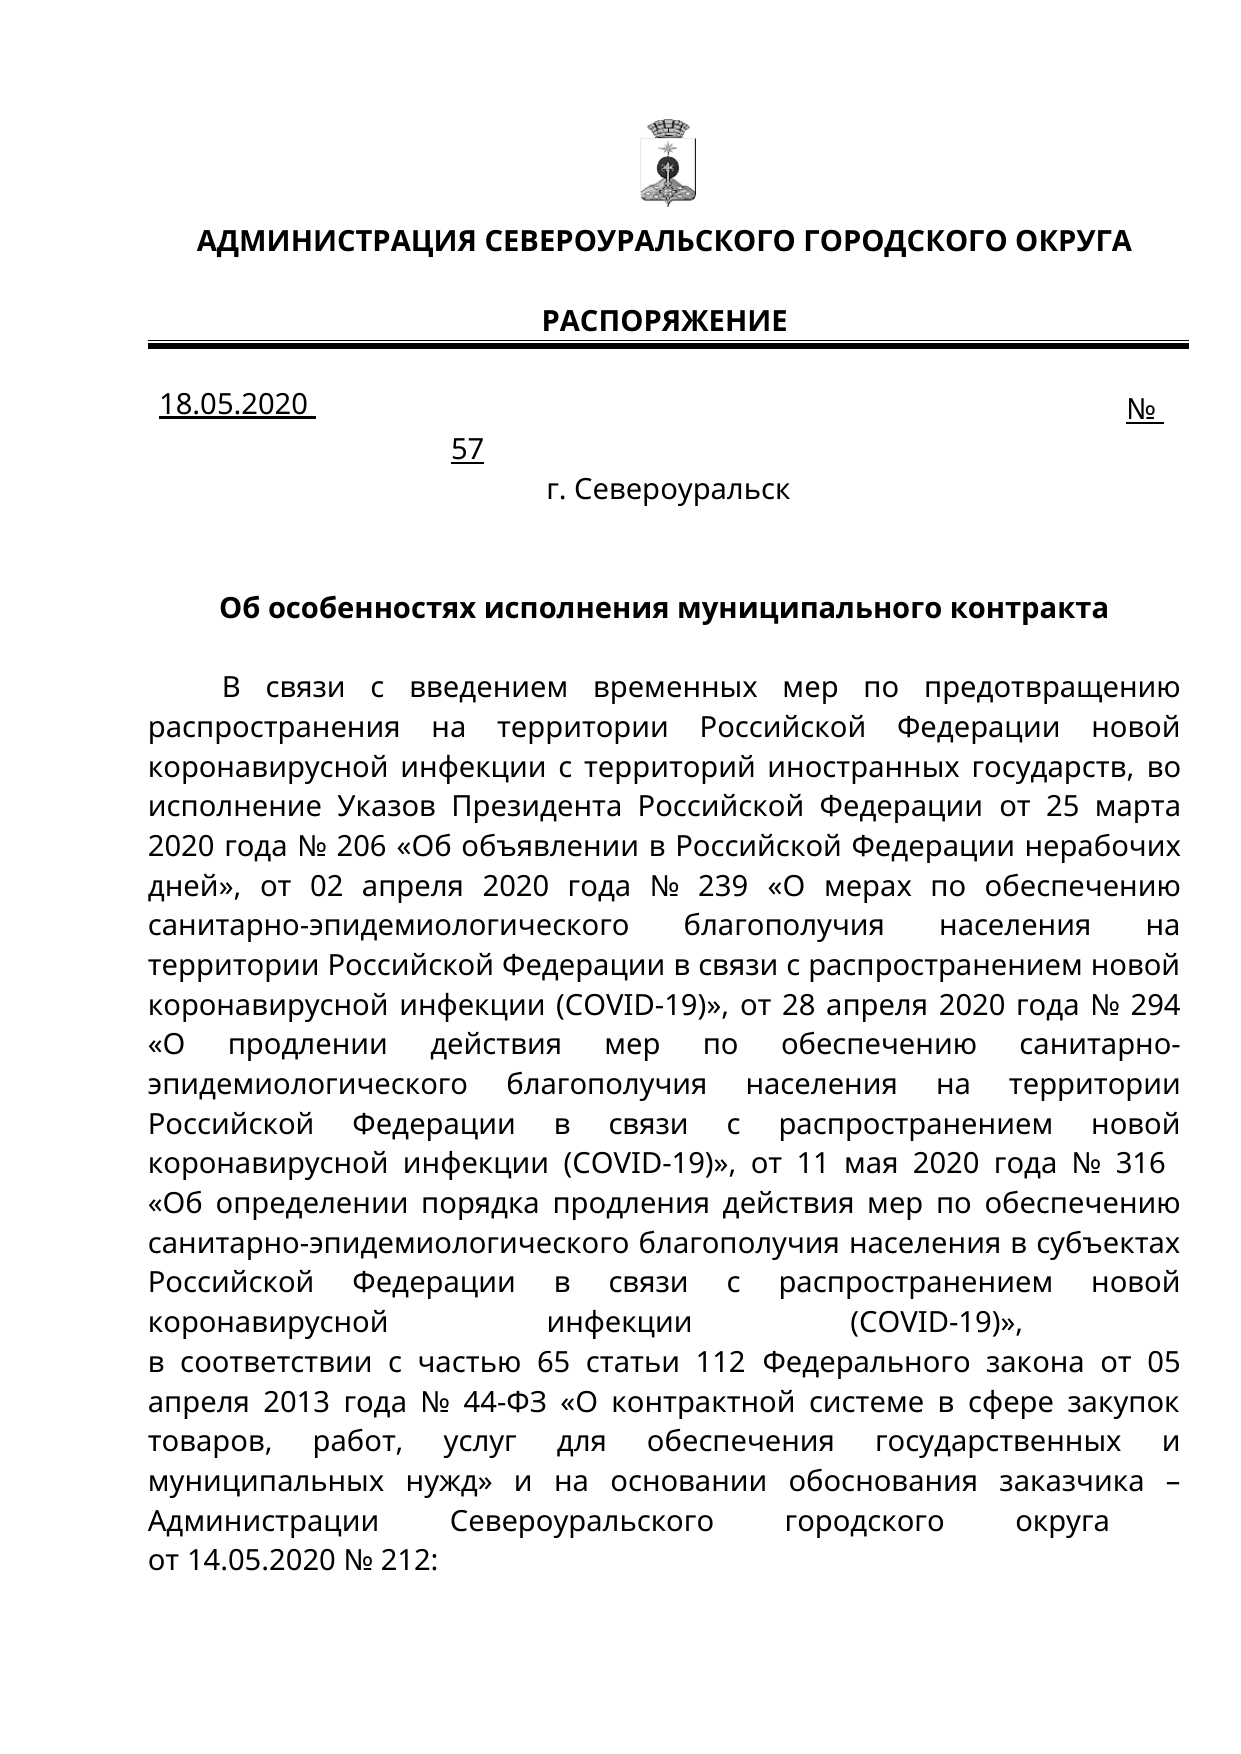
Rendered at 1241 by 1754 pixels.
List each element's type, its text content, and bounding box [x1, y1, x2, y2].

table_cell 18.05.2020 [148, 349, 439, 468]
table_cell № 57 [440, 340, 1193, 468]
table_cell АДМИНИСТРАЦИЯ СЕВЕРОУРАЛЬСКОГО ГОРОДСКОГО ОКРУГА РАСПОРЯЖЕНИЕ [148, 221, 1189, 339]
text В связи с введением временных мер по предотвращению распространения на территории Российской Федерации новой коронавирусной инфекции с территорий иностранных государств, во исполнение Указов Президента Российской Федерации от 25 марта 2020 года № 206 «Об объявлении в Российской Федерации нерабочих дней», от 02 апреля 2020 года № 239 «О мерах по обеспечению санитарно-эпидемиологического благополучия населения на территории Российской Федерации в связи с распространением новой коронавирусной инфекции (COVID-19)», от 28 апреля 2020 года № 294 «О продлении действия мер по обеспечению санитарно-эпидемиологического благополучия населения на территории Российской Федерации в связи с распространением новой коронавирусной инфекции (COVID-19)», от 11 мая 2020 года № 316 «Об определении порядка продления действия мер по обеспечению санитарно-эпидемиологического благополучия населения в субъектах Российской Федерации в связи с распространением новой коронавирусной инфекции (COVID-19)», в соответствии с частью 65 статьи 112 Федерального закона от 05 апреля 2013 года № 44-ФЗ «О контрактной системе в сфере закупок товаров, работ, услуг для обеспечения государственных и муниципальных нужд» и на основании обоснования заказчика – Администрации Североуральского городского округа от 14.05.2020 № 212: [148, 666, 1181, 1579]
text Об особенностях исполнения муниципального контракта [148, 587, 1181, 627]
table_cell г. Североуральск [148, 468, 1189, 508]
table_header [148, 118, 1189, 221]
